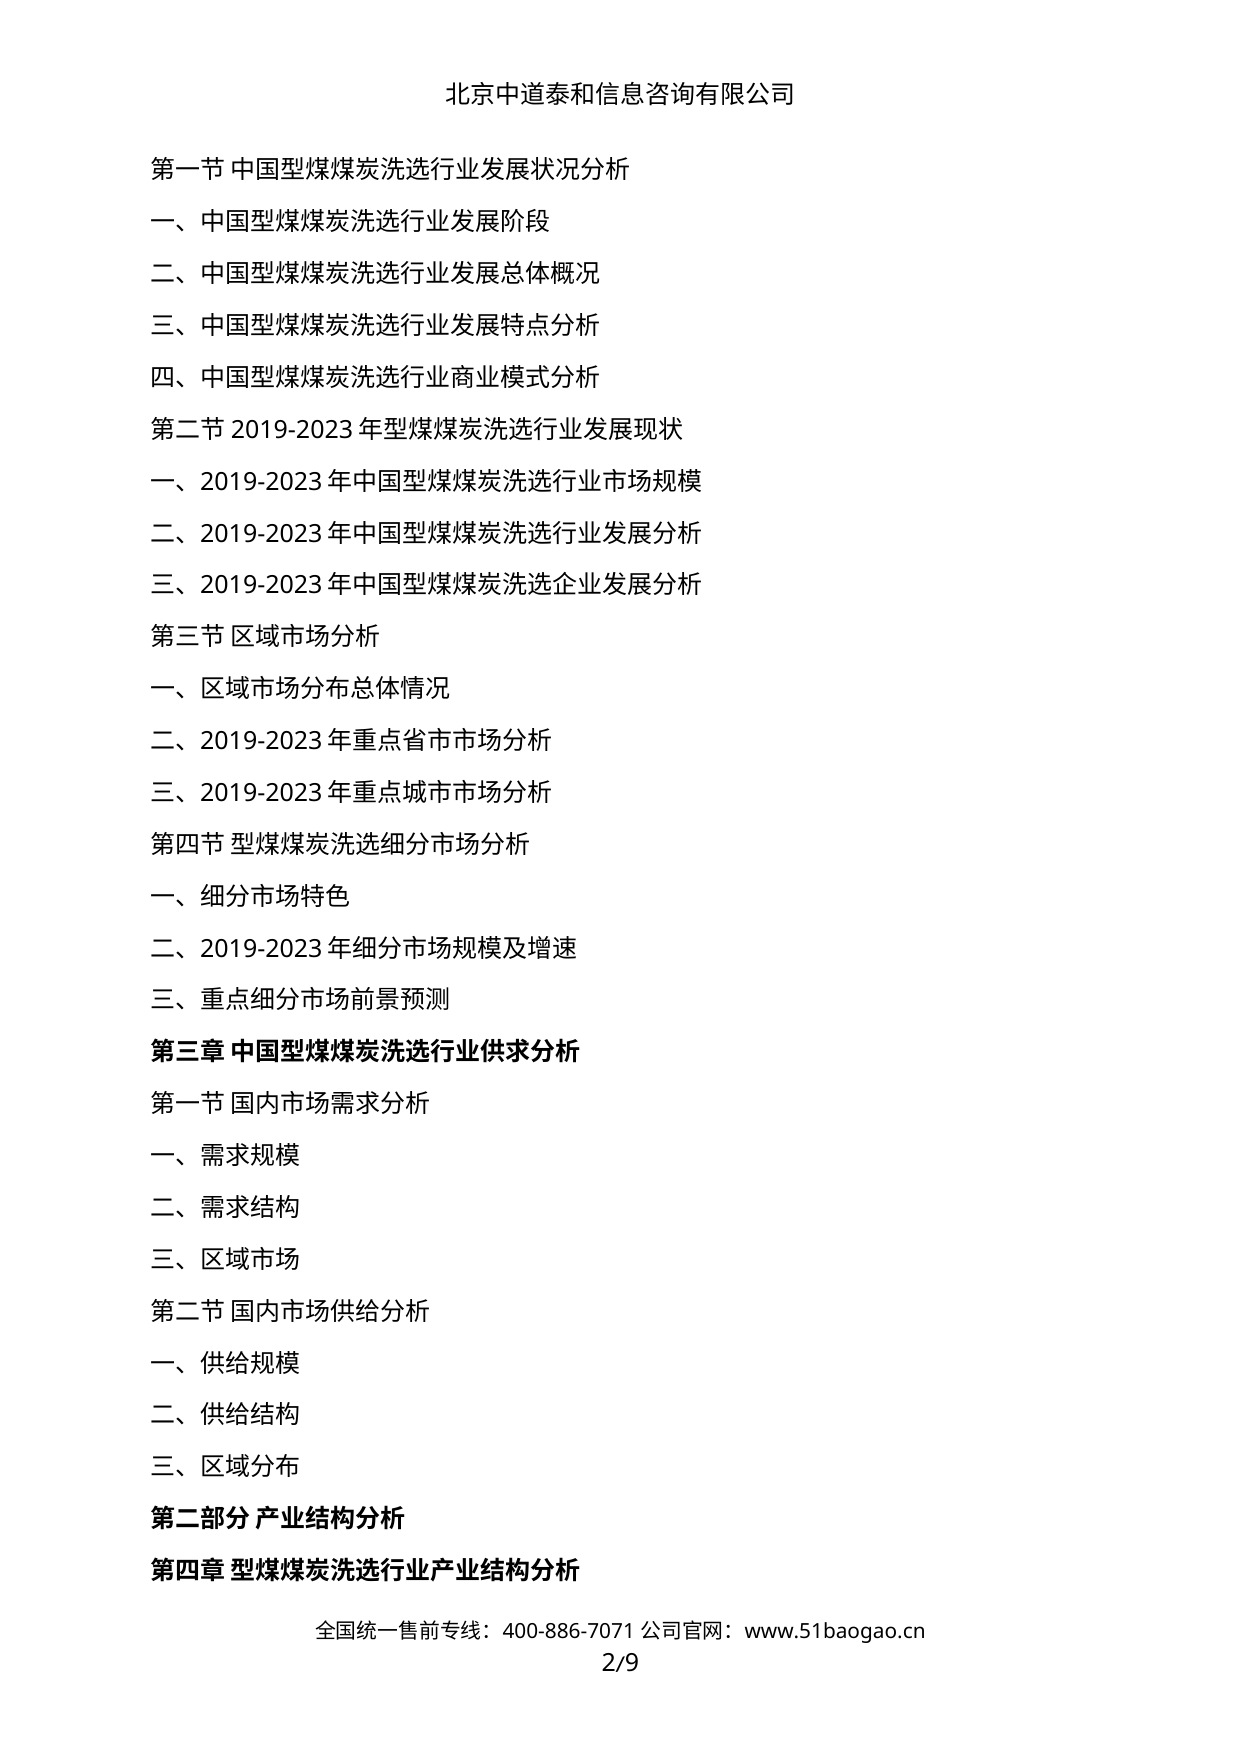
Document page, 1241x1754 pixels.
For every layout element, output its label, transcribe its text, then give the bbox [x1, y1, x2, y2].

text 二、2019-2023年重点省市市场分析 [150, 721, 1090, 757]
text 二、供给结构 [150, 1395, 1090, 1431]
text 第二节 2019-2023年型煤煤炭洗选行业发展现状 [150, 409, 1090, 446]
text 三、2019-2023年重点城市市场分析 [150, 772, 1090, 809]
text 一、供给规模 [150, 1343, 1090, 1379]
text 第三章 中国型煤煤炭洗选行业供求分析 [150, 1032, 1090, 1068]
text 第一节 中国型煤煤炭洗选行业发展状况分析 [150, 150, 1090, 186]
text 四、中国型煤煤炭洗选行业商业模式分析 [150, 357, 1090, 394]
text 二、2019-2023年细分市场规模及增速 [150, 928, 1090, 964]
text 二、需求结构 [150, 1187, 1090, 1224]
text 一、中国型煤煤炭洗选行业发展阶段 [150, 202, 1090, 238]
text 一、细分市场特色 [150, 876, 1090, 912]
text 第四章 型煤煤炭洗选行业产业结构分析 [150, 1551, 1090, 1587]
text 三、中国型煤煤炭洗选行业发展特点分析 [150, 306, 1090, 342]
text 一、区域市场分布总体情况 [150, 669, 1090, 705]
text 三、2019-2023年中国型煤煤炭洗选企业发展分析 [150, 565, 1090, 601]
text 三、区域分布 [150, 1447, 1090, 1483]
text 二、中国型煤煤炭洗选行业发展总体概况 [150, 254, 1090, 290]
text 一、需求规模 [150, 1136, 1090, 1172]
text 第三节 区域市场分析 [150, 617, 1090, 653]
text 第一节 国内市场需求分析 [150, 1084, 1090, 1120]
text 第四节 型煤煤炭洗选细分市场分析 [150, 824, 1090, 861]
text 第二节 国内市场供给分析 [150, 1291, 1090, 1327]
text 第二部分 产业结构分析 [150, 1499, 1090, 1535]
text 二、2019-2023年中国型煤煤炭洗选行业发展分析 [150, 513, 1090, 549]
text 三、重点细分市场前景预测 [150, 980, 1090, 1016]
text 三、区域市场 [150, 1239, 1090, 1276]
text 一、2019-2023年中国型煤煤炭洗选行业市场规模 [150, 461, 1090, 497]
